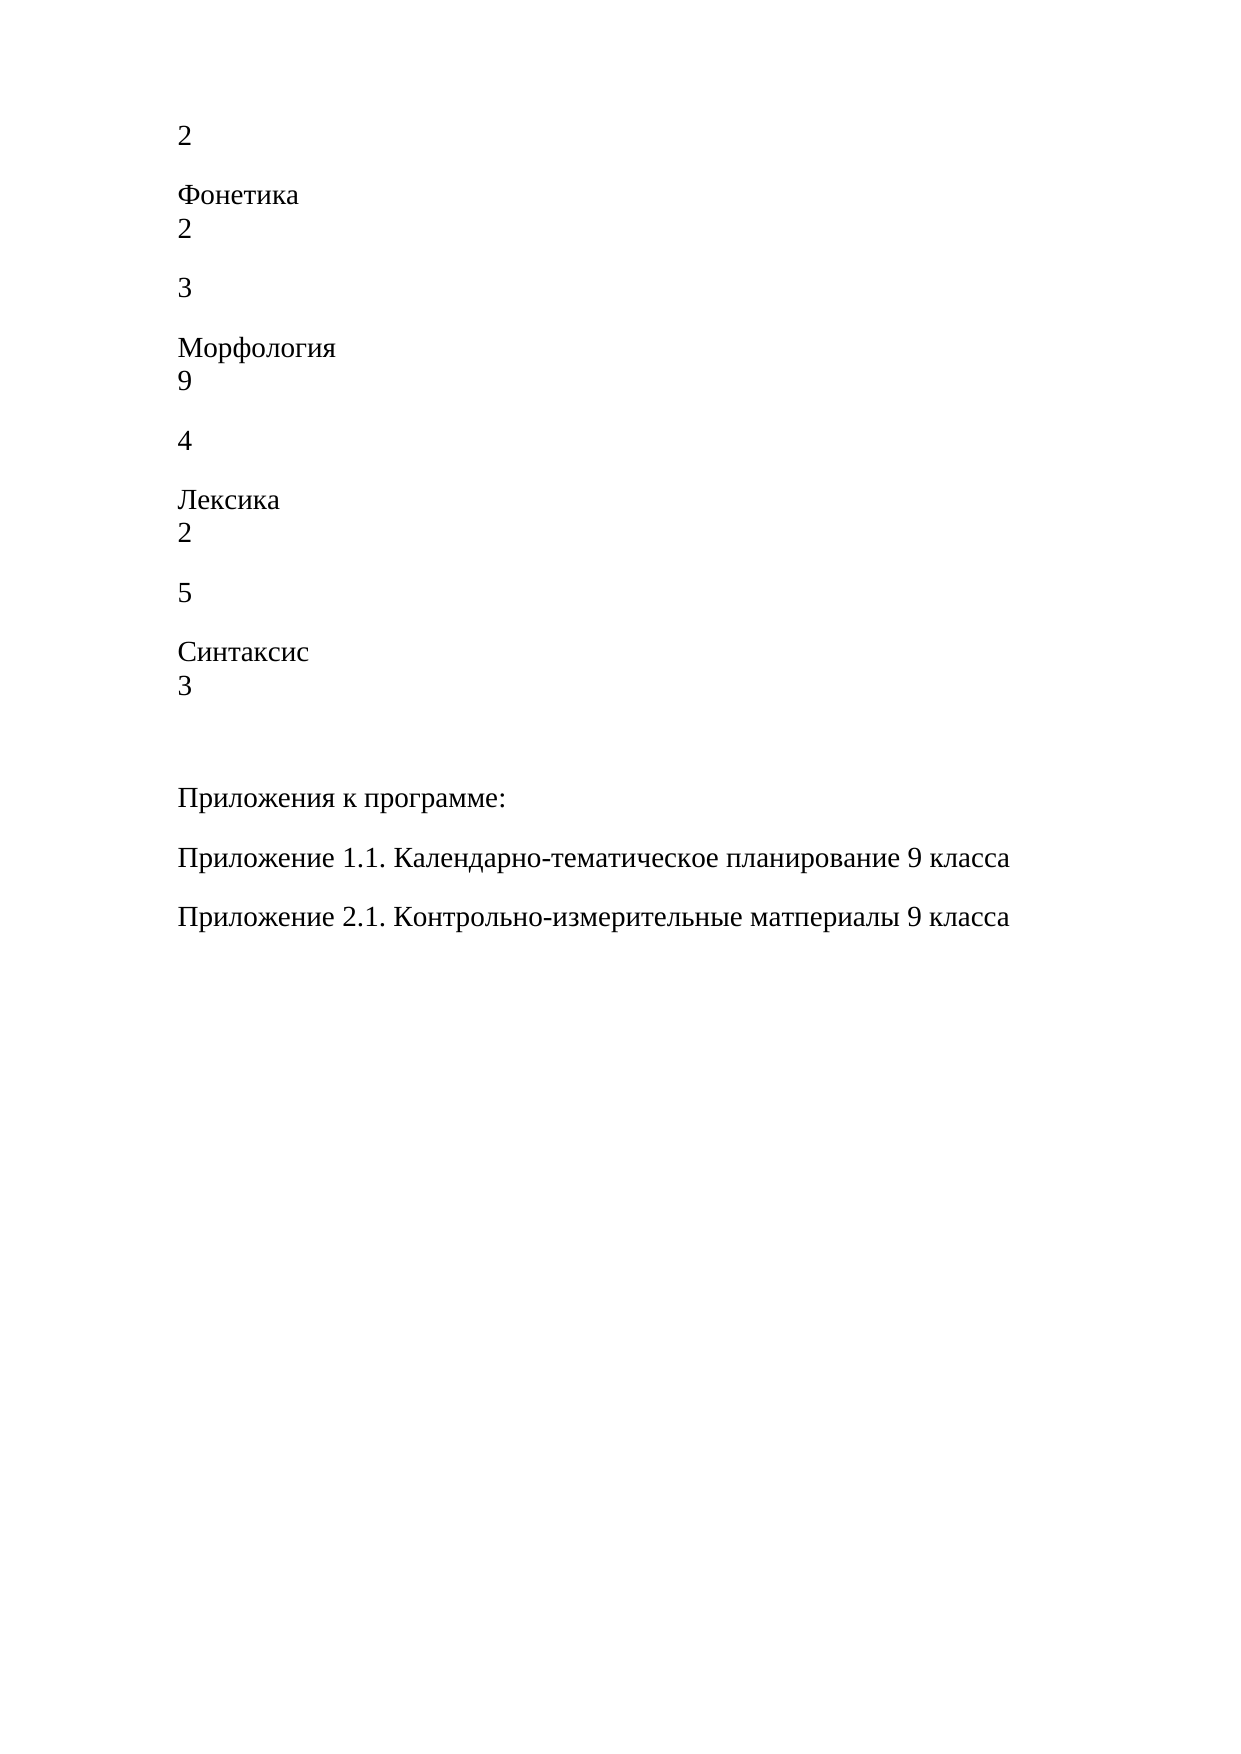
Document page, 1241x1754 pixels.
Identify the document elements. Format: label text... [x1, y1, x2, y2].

text Приложение 2.1. Контрольно-измерительные матпериалы 9 класса [177, 899, 1152, 933]
text Приложения к программе: [177, 780, 1152, 814]
text Приложение 1.1. Календарно-тематическое планирование 9 класса [177, 840, 1152, 873]
